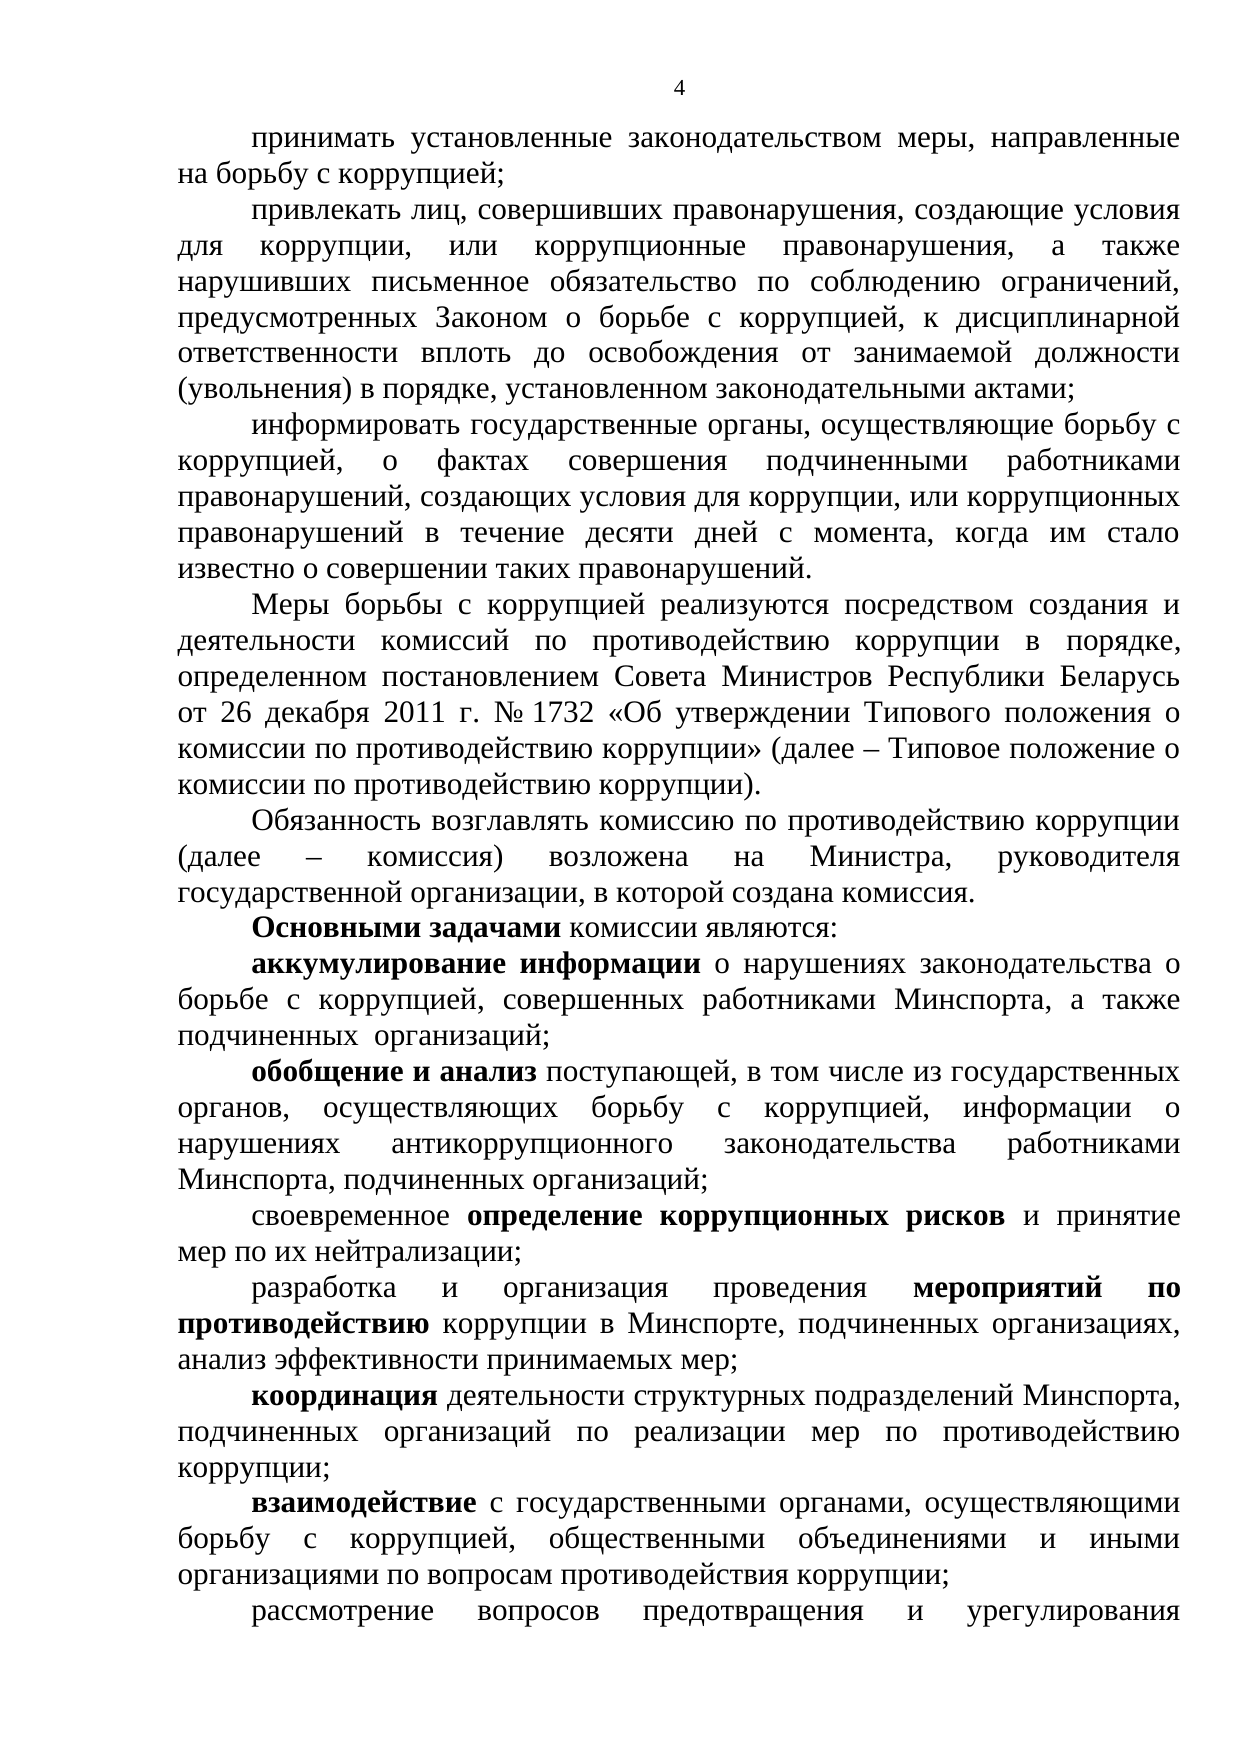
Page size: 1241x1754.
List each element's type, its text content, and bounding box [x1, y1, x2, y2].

text Обязанность возглавлять комиссию по противодействию коррупции (далее – комиссия) возложена на Министра, руководителя государственной организации, в которой создана комиссия. [177, 801, 1181, 909]
text своевременное определение коррупционных рисков и принятие мер по их нейтрализации; [177, 1196, 1181, 1268]
text аккумулирование информации о нарушениях законодательства о борьбе с коррупцией, совершенных работниками Минспорта, а также подчиненных организаций; [177, 945, 1181, 1052]
text информировать государственные органы, осуществляющие борьбу с коррупцией, о фактах совершения подчиненными работниками правонарушений, создающих условия для коррупции, или коррупционных правонарушений в течение десяти дней с момента, когда им стало известно о совершении таких правонарушений. [177, 406, 1181, 585]
text обобщение и анализ поступающей, в том числе из государственных органов, осуществляющих борьбу с коррупцией, информации о нарушениях антикоррупционного законодательства работниками Минспорта, подчиненных организаций; [177, 1052, 1181, 1196]
text привлекать лиц, совершивших правонарушения, создающие условия для коррупции, или коррупционные правонарушения, а также нарушивших письменное обязательство по соблюдению ограничений, предусмотренных Законом о борьбе с коррупцией, к дисциплинарной ответственности вплоть до освобождения от занимаемой должности (увольнения) в порядке, установленном законодательными актами; [177, 190, 1181, 406]
text взаимодействие с государственными органами, осуществляющими борьбу с коррупцией, общественными объединениями и иными организациями по вопросам противодействия коррупции; [177, 1484, 1181, 1592]
text Основными задачами комиссии являются: [177, 909, 1181, 945]
text координация деятельности структурных подразделений Минспорта, подчиненных организаций по реализации мер по противодействию коррупции; [177, 1376, 1181, 1484]
text Меры борьбы с коррупцией реализуются посредством создания и деятельности комиссий по противодействию коррупции в порядке, определенном постановлением Совета Министров Республики Беларусь от 26 декабря 2011 г. № 1732 «Об утверждении Типового положения о комиссии по противодействию коррупции» (далее – Типовое положение о комиссии по противодействию коррупции). [177, 585, 1181, 801]
text принимать установленные законодательством меры, направленные на борьбу с коррупцией; [177, 118, 1181, 190]
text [177, 1592, 1181, 1627]
text разработка и организация проведения мероприятий по противодействию коррупции в Минспорте, подчиненных организациях, анализ эффективности принимаемых мер; [177, 1268, 1181, 1376]
